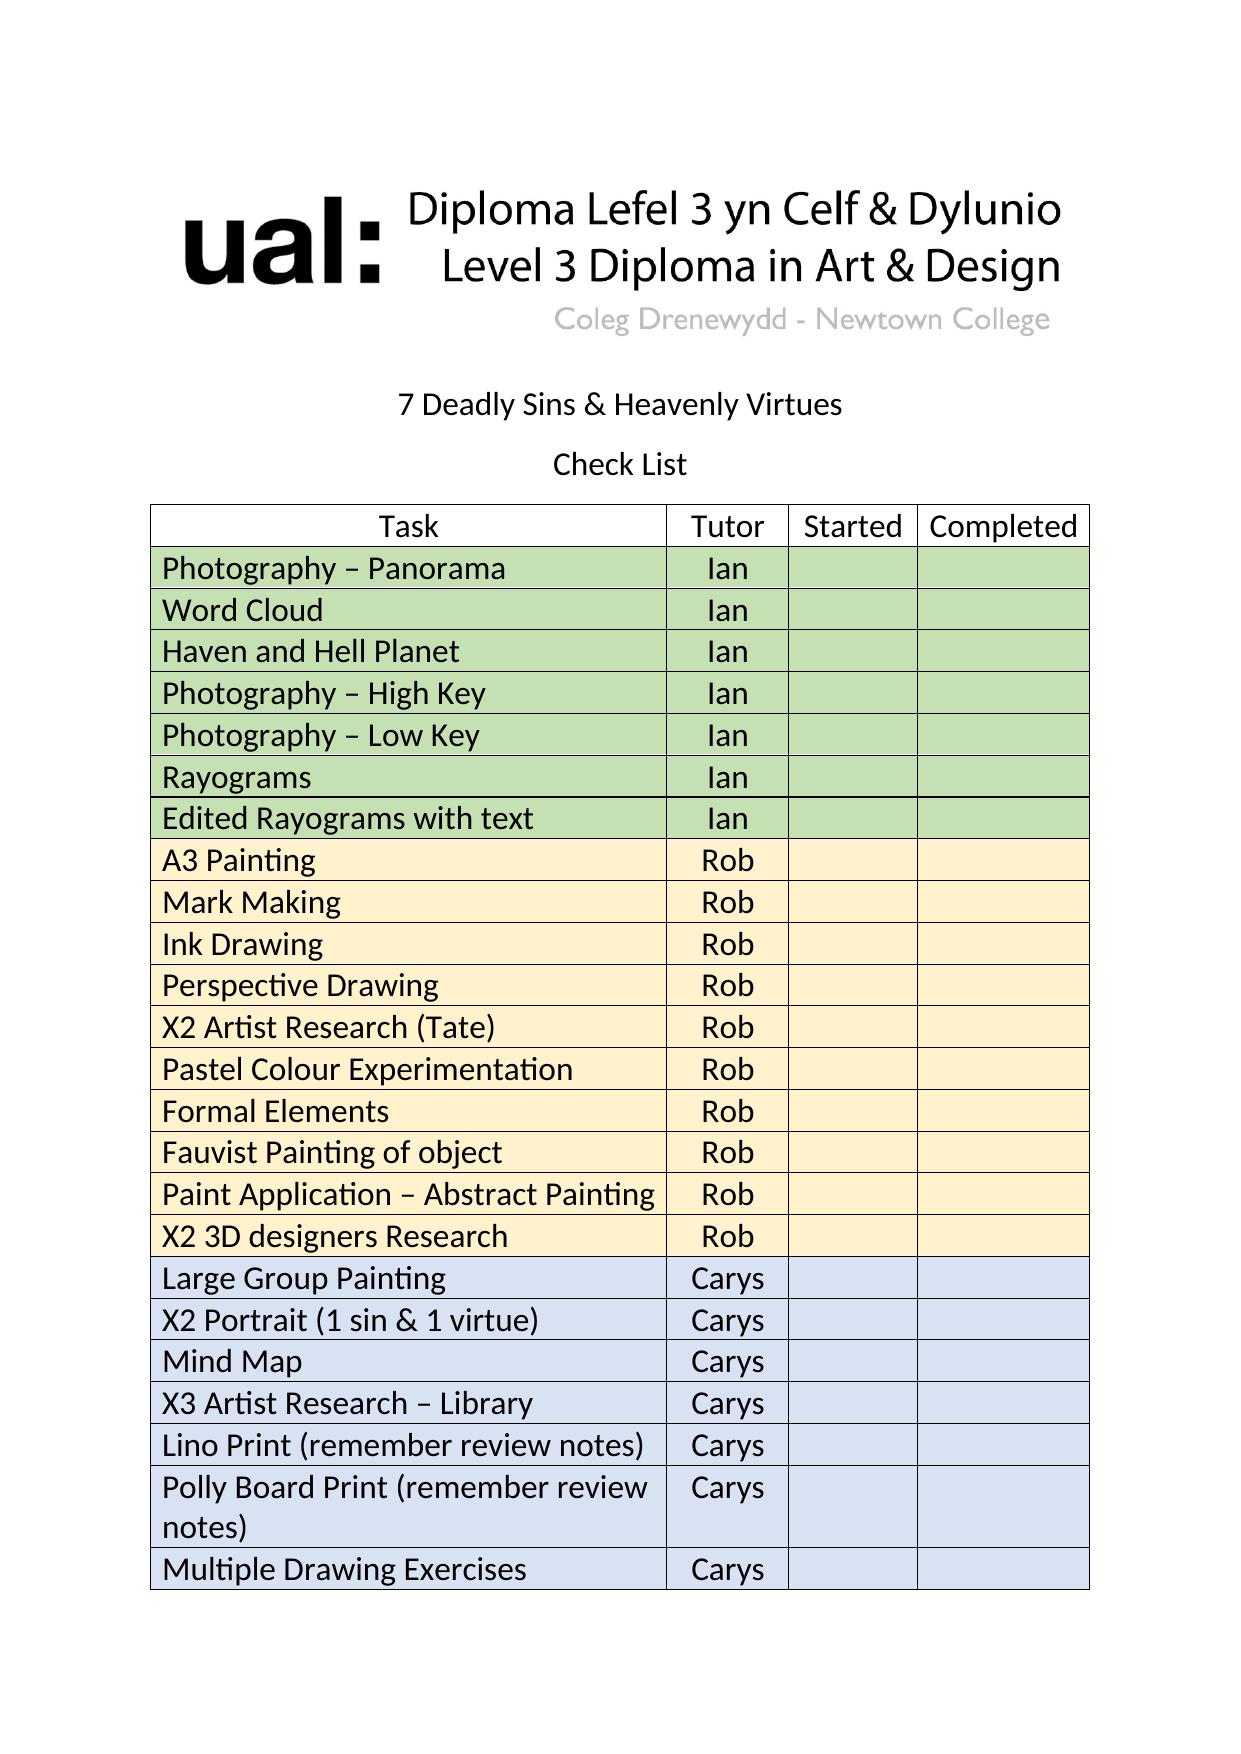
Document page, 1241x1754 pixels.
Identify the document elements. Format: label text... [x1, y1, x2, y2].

table_cell Word Cloud [151, 589, 666, 629]
table_cell Ian [667, 672, 788, 713]
table_cell Photography – High Key [151, 672, 666, 713]
table_cell [918, 1548, 1089, 1589]
table_header Tutor [667, 505, 788, 546]
table_cell [789, 1382, 917, 1423]
table_cell [918, 1257, 1089, 1298]
table_cell X2 3D designers Research [151, 1215, 666, 1256]
table_cell Mark Making [151, 881, 666, 922]
table_cell [918, 839, 1089, 880]
table_cell [918, 1382, 1089, 1423]
table_cell [789, 756, 917, 796]
table_cell [918, 881, 1089, 922]
table_cell X3 Artist Research – Library [151, 1382, 666, 1423]
table_cell Paint Application – Abstract Painting [151, 1173, 666, 1214]
table_cell Carys [667, 1424, 788, 1465]
table_cell [789, 1215, 917, 1256]
table_cell Photography – Panorama [151, 547, 666, 587]
table_cell X2 Portrait (1 sin & 1 virtue) [151, 1299, 666, 1339]
table_cell [789, 1466, 917, 1547]
table_cell Ian [667, 798, 788, 838]
table_cell Ian [667, 714, 788, 754]
text Check List [150, 443, 1090, 484]
table_cell Pastel Colour Experimentation [151, 1048, 666, 1089]
table_cell [918, 1424, 1089, 1465]
table_cell Rob [667, 839, 788, 880]
table_cell [789, 881, 917, 922]
table_cell [918, 630, 1089, 671]
table_cell Carys [667, 1548, 788, 1589]
table_header Completed [918, 505, 1089, 546]
table_cell [789, 1048, 917, 1089]
table_cell [789, 714, 917, 754]
table_cell X2 Artist Research (Tate) [151, 1006, 666, 1047]
table_cell [918, 1132, 1089, 1172]
table_cell Ian [667, 630, 788, 671]
table_cell [918, 798, 1089, 838]
table_cell Edited Rayograms with text [151, 798, 666, 838]
table_cell Carys [667, 1340, 788, 1381]
table_cell [918, 1215, 1089, 1256]
table_cell [918, 923, 1089, 963]
table_cell Large Group Painting [151, 1257, 666, 1298]
text 7 Deadly Sins & Heavenly Virtues [150, 383, 1090, 423]
table_cell Rob [667, 1215, 788, 1256]
table_cell [918, 1006, 1089, 1047]
table_cell Ian [667, 756, 788, 796]
table_cell [789, 965, 917, 1005]
table_cell Mind Map [151, 1340, 666, 1381]
table_cell Perspective Drawing [151, 965, 666, 1005]
table_cell Carys [667, 1257, 788, 1298]
table_cell [789, 1257, 917, 1298]
table_cell [918, 672, 1089, 713]
table_cell [918, 1340, 1089, 1381]
table_cell Polly Board Print (remember review notes) [151, 1466, 666, 1547]
table_cell Rob [667, 1132, 788, 1172]
table_cell [789, 1548, 917, 1589]
table_cell [918, 714, 1089, 754]
table_cell [918, 1299, 1089, 1339]
table_cell Formal Elements [151, 1090, 666, 1131]
table_cell [789, 589, 917, 629]
table_cell [789, 1299, 917, 1339]
table_cell Carys [667, 1466, 788, 1547]
table_cell [918, 1090, 1089, 1131]
table_cell [918, 756, 1089, 796]
table_cell Rob [667, 1173, 788, 1214]
table_cell Multiple Drawing Exercises [151, 1548, 666, 1589]
table_cell [789, 1006, 917, 1047]
table_header Task [151, 505, 666, 546]
table_cell [918, 1173, 1089, 1214]
table_cell [789, 1132, 917, 1172]
table_cell Rob [667, 881, 788, 922]
table_cell [918, 547, 1089, 587]
table_cell Ian [667, 589, 788, 629]
table_cell Carys [667, 1299, 788, 1339]
table_cell Lino Print (remember review notes) [151, 1424, 666, 1465]
table_cell [789, 839, 917, 880]
table_cell [789, 798, 917, 838]
table_cell [789, 672, 917, 713]
table_cell [789, 630, 917, 671]
table_cell Photography – Low Key [151, 714, 666, 754]
picture [150, 150, 1091, 364]
table_cell [918, 965, 1089, 1005]
table_cell [789, 923, 917, 963]
table_cell Rob [667, 1006, 788, 1047]
table_cell A3 Painting [151, 839, 666, 880]
table_cell Fauvist Painting of object [151, 1132, 666, 1172]
table_cell Carys [667, 1382, 788, 1423]
table_cell Haven and Hell Planet [151, 630, 666, 671]
table_cell [918, 1048, 1089, 1089]
table_cell Rob [667, 965, 788, 1005]
table_cell [918, 589, 1089, 629]
table_cell [789, 1424, 917, 1465]
table_cell [918, 1466, 1089, 1547]
table_cell [789, 547, 917, 587]
table_cell [789, 1090, 917, 1131]
table_cell Rob [667, 1048, 788, 1089]
table_header Started [789, 505, 917, 546]
table_cell Ink Drawing [151, 923, 666, 963]
table_cell Rob [667, 1090, 788, 1131]
table_cell Ian [667, 547, 788, 587]
table_cell Rayograms [151, 756, 666, 796]
table_cell [789, 1173, 917, 1214]
table_cell Rob [667, 923, 788, 963]
table_cell [789, 1340, 917, 1381]
